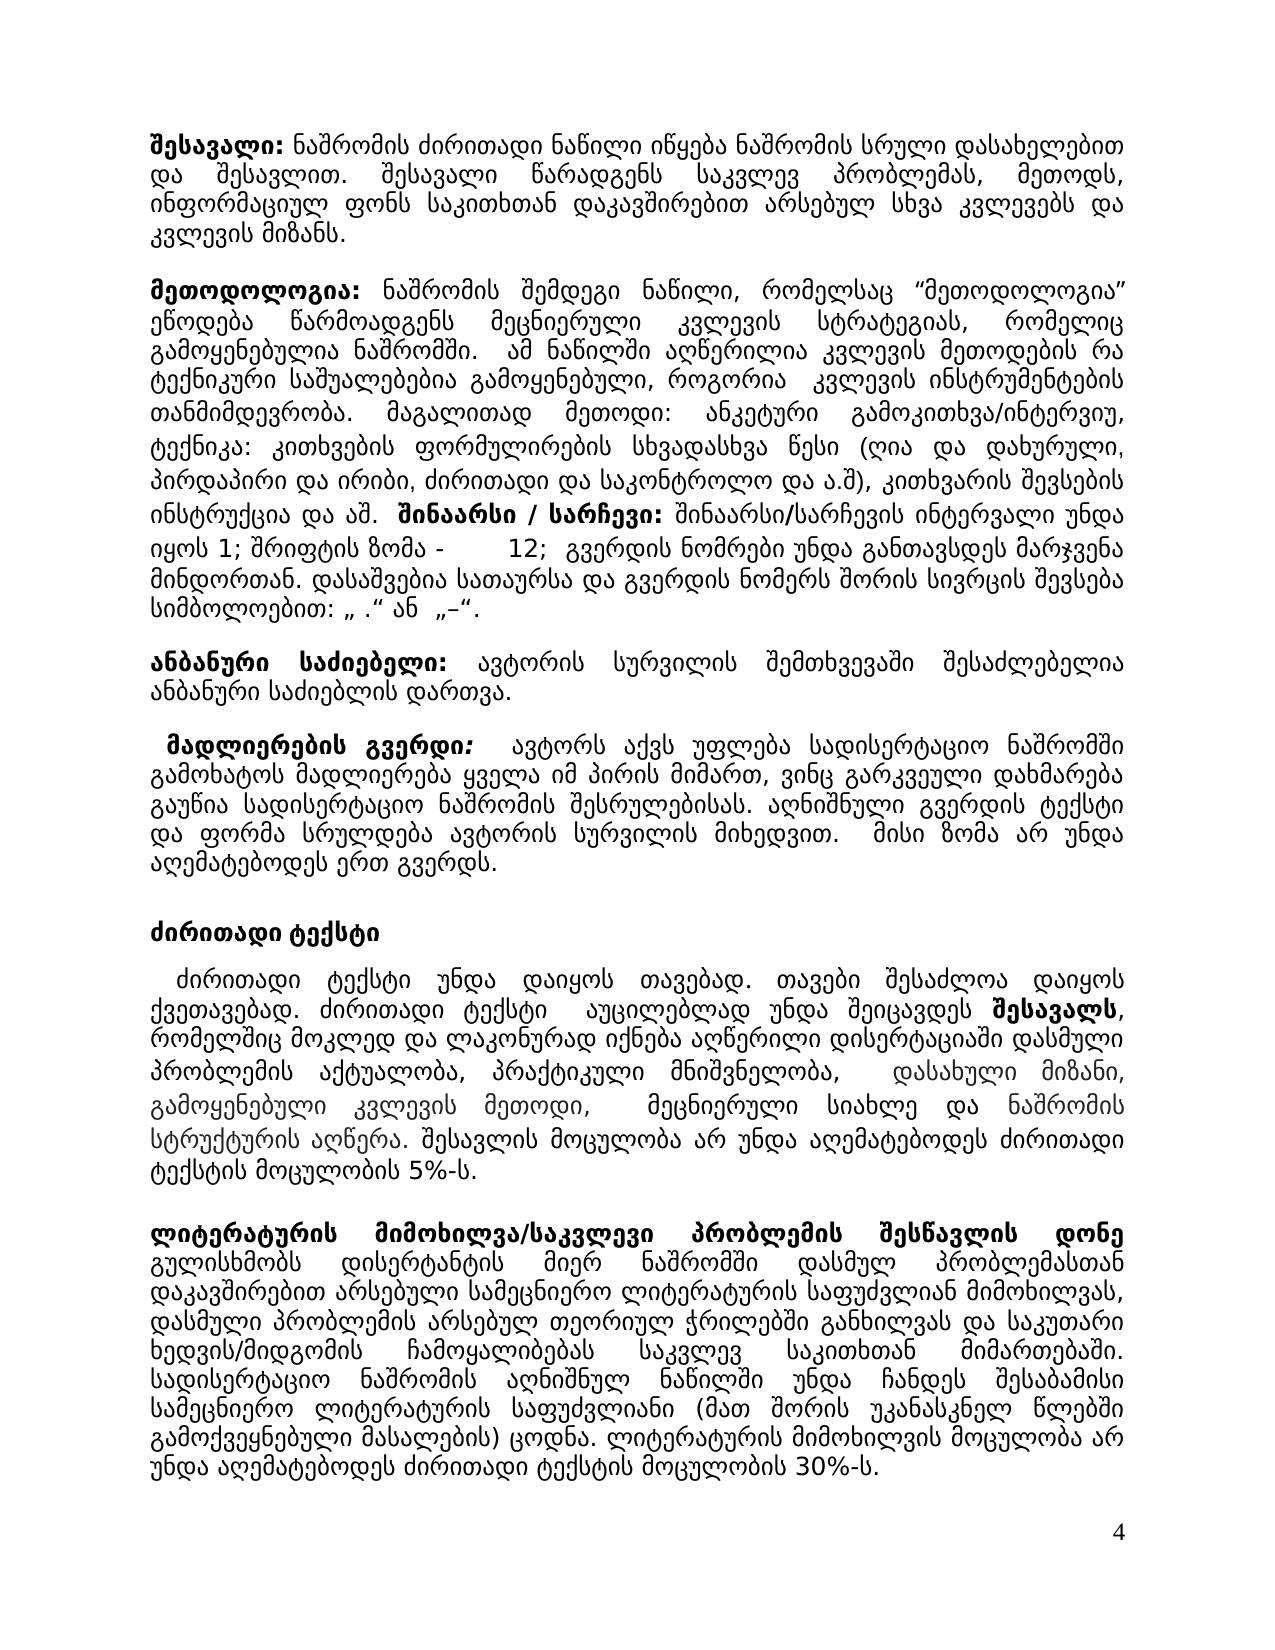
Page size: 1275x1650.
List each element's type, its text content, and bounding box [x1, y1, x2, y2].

text ანბანური საძიებელი: ავტორის სურვილის შემთხვევაში შესაძლებელია ანბანური საძიებლის დართვა. [150, 648, 1125, 706]
text მეთოდოლოგია: ნაშრომის შემდეგი ნაწილი, რომელსაც “მეთოდოლოგია” ეწოდება წარმოადგენს მეცნიერული კვლევის სტრატეგიას, რომელიც გამოყენებულია ნაშრომში. ამ ნაწილში აღწერილია კვლევის მეთოდების რა ტექნიკური საშუალებებია გამოყენებული, როგორია კვლევის ინსტრუმენტების თანმიმდევრობა. მაგალითად მეთოდი: ანკეტური გამოკითხვა/ინტერვიუ, ტექნიკა: კითხვების ფორმულირების სხვადასხვა წესი (ღია და დახურული, პირდაპირი და ირიბი, ძირითადი და საკონტროლო და ა.შ), კითხვარის შევსების ინსტრუქცია და აშ. შინაარსი / სარჩევი: შინაარსი/სარჩევის ინტერვალი უნდა იყოს 1; შრიფტის ზომა - 12; გვერდის ნომრები უნდა განთავსდეს მარჯვენა მინდორთან. დასაშვებია სათაურსა და გვერდის ნომერს შორის სივრცის შევსება სიმბოლოებით: „ .“ ან „–“. [150, 273, 1125, 623]
text ძირითადი ტექსტი უნდა დაიყოს თავებად. თავები შესაძლოა დაიყოს ქვეთავებად. ძირითადი ტექსტი აუცილებლად უნდა შეიცავდეს შესავალს, რომელშიც მოკლედ და ლაკონურად იქნება აღწერილი დისერტაციაში დასმული პრობლემის აქტუალობა, პრაქტიკული მნიშვნელობა, დასახული მიზანი, გამოყენებული კვლევის მეთოდი, მეცნიერული სიახლე და ნაშრომის სტრუქტურის აღწერა. შესავლის მოცულობა არ უნდა აღემატებოდეს ძირითადი ტექსტის მოცულობის 5%-ს. [150, 961, 1125, 1185]
text მადლიერების გვერდი: ავტორს აქვს უფლება სადისერტაციო ნაშრომში გამოხატოს მადლიერება ყველა იმ პირის მიმართ, ვინც გარკვეული დახმარება გაუწია სადისერტაციო ნაშრომის შესრულებისას. აღნიშნული გვერდის ტექსტი და ფორმა სრულდება ავტორის სურვილის მიხედვით. მისი ზომა არ უნდა აღემატებოდეს ერთ გვერდს. [150, 731, 1125, 877]
list ძირითადი ტექსტი [150, 915, 1125, 949]
text შესავალი: ნაშრომის ძირითადი ნაწილი იწყება ნაშრომის სრული დასახელებით და შესავლით. შესავალი წარადგენს საკვლევ პრობლემას, მეთოდს, ინფორმაციულ ფონს საკითხთან დაკავშირებით არსებულ სხვა კვლევებს და კვლევის მიზანს. [150, 131, 1125, 248]
text ლიტერატურის მიმოხილვა/საკვლევი პრობლემის შესწავლის დონე გულისხმობს დისერტანტის მიერ ნაშრომში დასმულ პრობლემასთან დაკავშირებით არსებული სამეცნიერო ლიტერატურის საფუძვლიან მიმოხილვას, დასმული პრობლემის არსებულ თეორიულ ჭრილებში განხილვას და საკუთარი ხედვის/მიდგომის ჩამოყალიბებას საკვლევ საკითხთან მიმართებაში. სადისერტაციო ნაშრომის აღნიშნულ ნაწილში უნდა ჩანდეს შესაბამისი სამეცნიერო ლიტერატურის საფუძვლიანი (მათ შორის უკანასკნელ წლებში გამოქვეყნებული მასალების) ცოდნა. ლიტერატურის მიმოხილვის მოცულობა არ უნდა აღემატებოდეს ძირითადი ტექსტის მოცულობის 30%-ს. [150, 1219, 1125, 1482]
